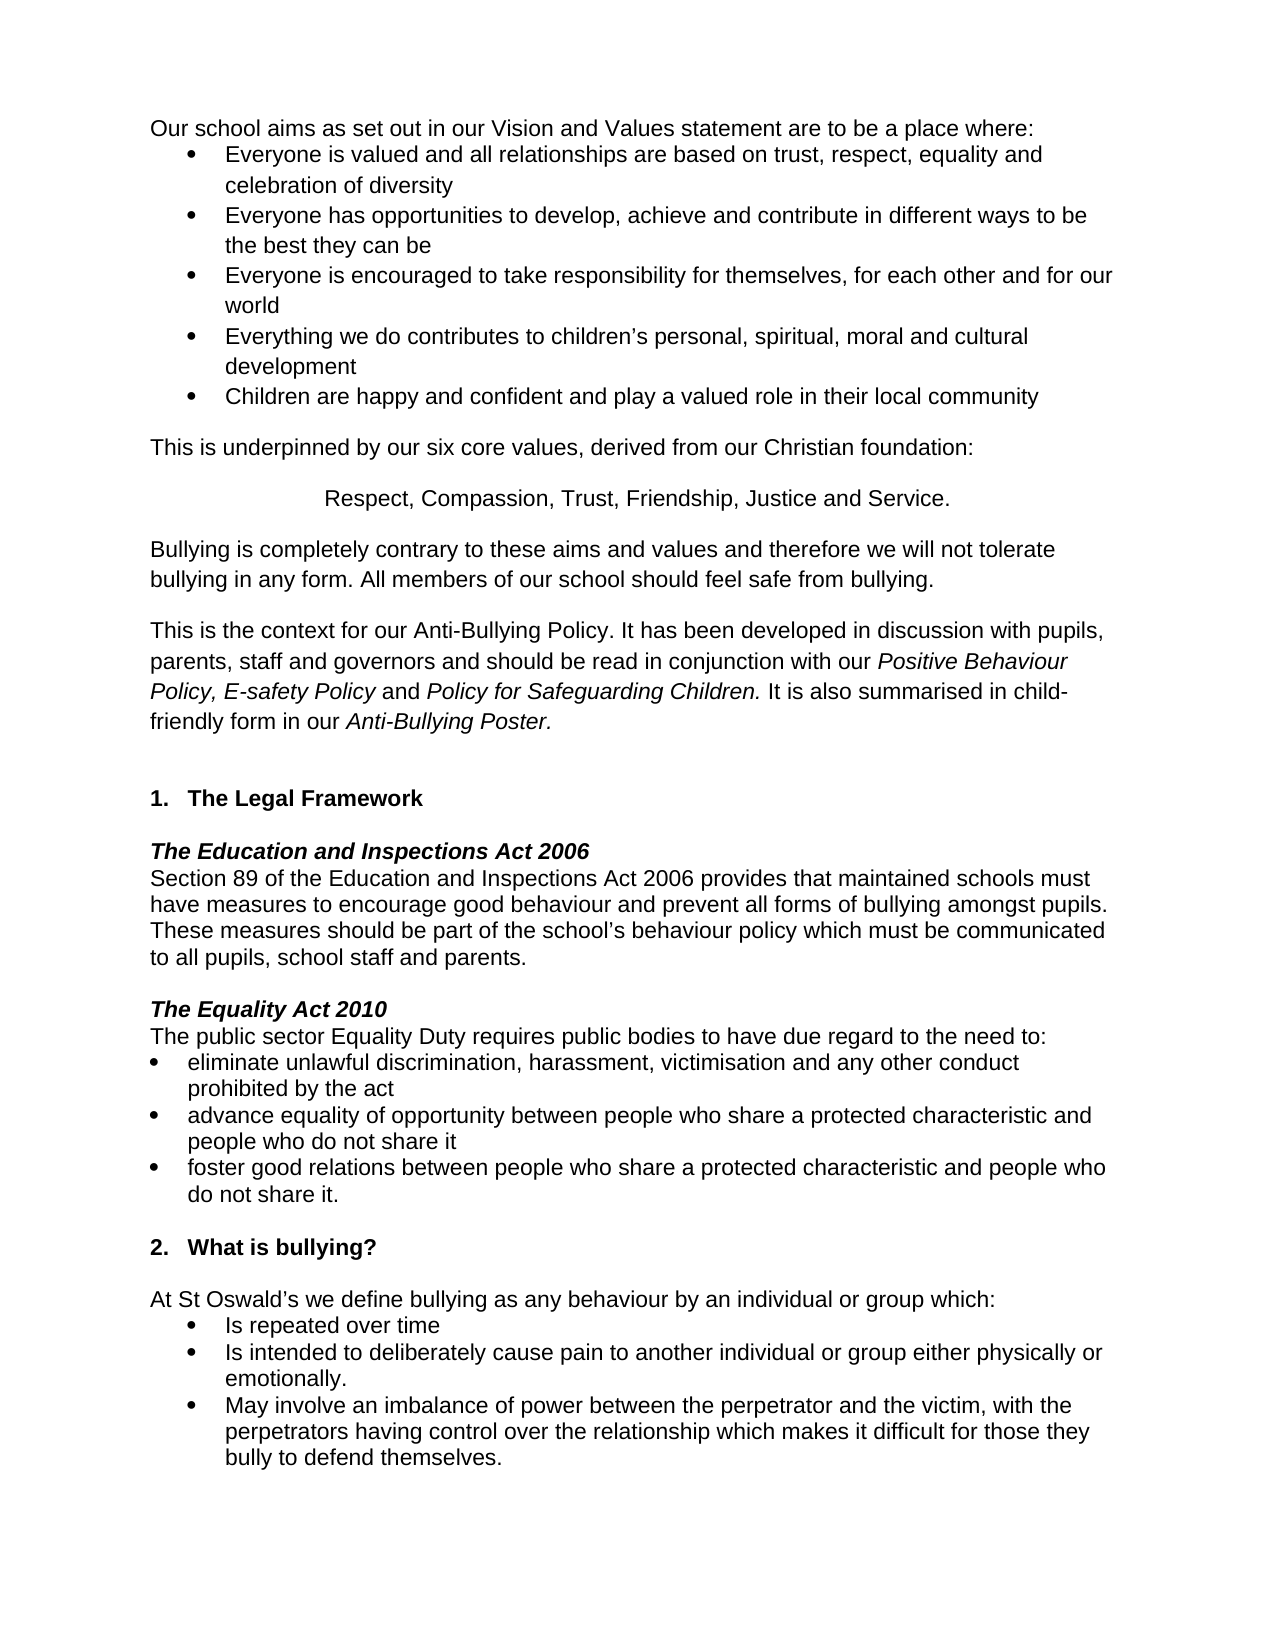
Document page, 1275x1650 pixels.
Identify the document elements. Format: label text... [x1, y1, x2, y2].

list Is intended to deliberately cause pain to another individual or group either physically or emotionally. [187, 1339, 1125, 1392]
list What is bullying? [150, 1233, 1125, 1260]
list foster good relations between people who share a protected characteristic and people who do not share it. [150, 1154, 1125, 1207]
list Is repeated over time [187, 1312, 1125, 1339]
list The Legal Framework [150, 785, 1125, 812]
list Everyone is encouraged to take responsibility for themselves, for each other and for our world [187, 262, 1125, 319]
text This is underpinned by our six core values, derived from our Christian foundation: [150, 434, 1125, 460]
list May involve an imbalance of power between the perpetrator and the victim, with the perpetrators having control over the relationship which makes it difficult for those they bully to defend themselves. [187, 1392, 1125, 1471]
text The Equality Act 2010 [150, 996, 1125, 1023]
list Everyone has opportunities to develop, achieve and contribute in different ways to be the best they can be [187, 202, 1125, 258]
text This is the context for our Anti-Bullying Policy. It has been developed in discussion with pupils, parents, staff and governors and should be read in conjunction with our Positive Behaviour Policy, E-safety Policy and Policy for Safeguarding Children. It is also summarised in child-friendly form in our Anti-Bullying Poster. [150, 617, 1125, 734]
list Everyone is valued and all relationships are based on trust, respect, equality and celebration of diversity [187, 141, 1125, 198]
list Children are happy and confident and play a valued role in their local community [187, 383, 1125, 409]
text Respect, Compassion, Trust, Friendship, Justice and Service. [150, 485, 1125, 511]
text Bullying is completely contrary to these aims and values and therefore we will not tolerate bullying in any form. All members of our school should feel safe from bullying. [150, 536, 1125, 593]
text The public sector Equality Duty requires public bodies to have due regard to the need to: [150, 1023, 1125, 1049]
text Our school aims as set out in our Vision and Values statement are to be a place where: [150, 115, 1125, 141]
text The Education and Inspections Act 2006 [150, 838, 1125, 864]
text Section 89 of the Education and Inspections Act 2006 provides that maintained schools must have measures to encourage good behaviour and prevent all forms of bullying amongst pupils. These measures should be part of the school’s behaviour policy which must be communicated to all pupils, school staff and parents. [150, 864, 1125, 970]
list advance equality of opportunity between people who share a protected characteristic and people who do not share it [150, 1102, 1125, 1154]
list eliminate unlawful discrimination, harassment, victimisation and any other conduct prohibited by the act [150, 1049, 1125, 1102]
list Everything we do contributes to children’s personal, spiritual, moral and cultural development [187, 323, 1125, 379]
text At St Oswald’s we define bullying as any behaviour by an individual or group which: [150, 1286, 1125, 1312]
